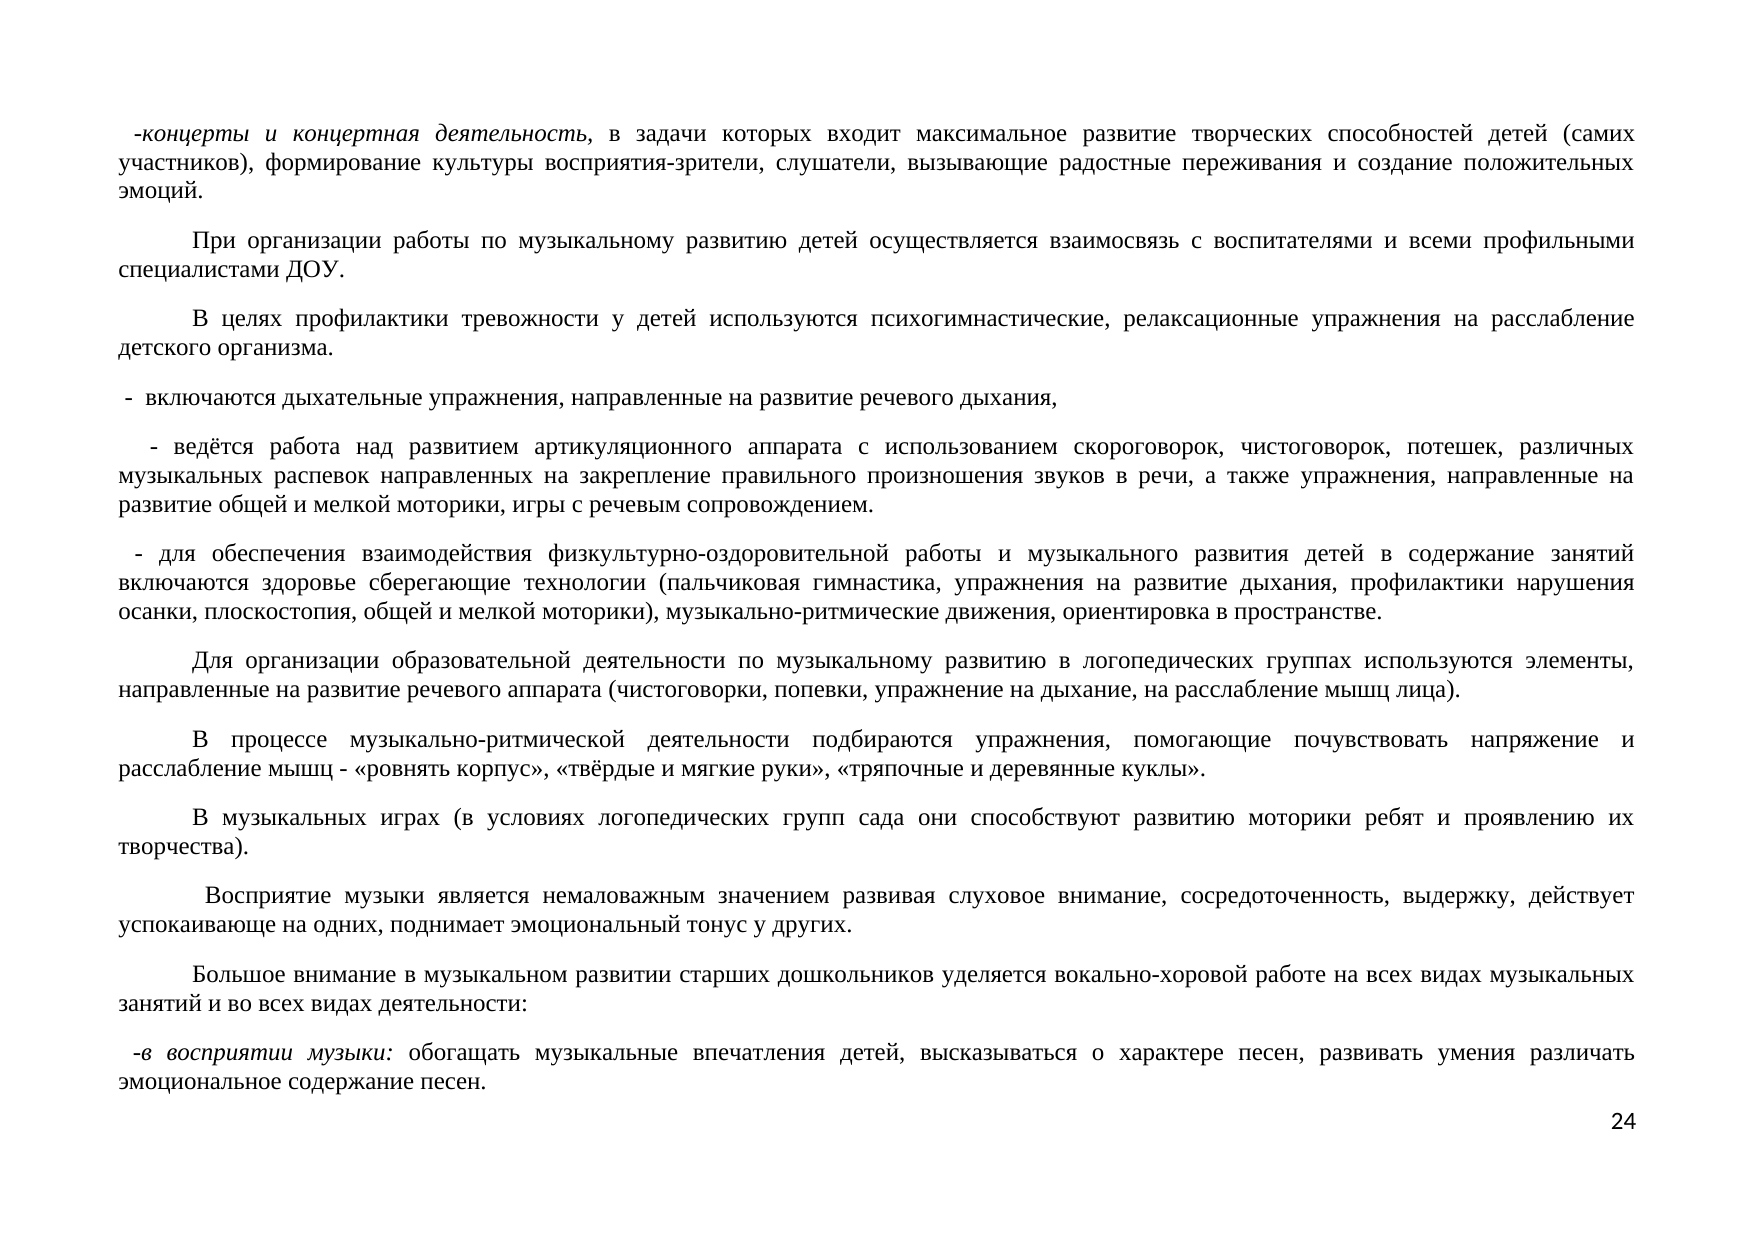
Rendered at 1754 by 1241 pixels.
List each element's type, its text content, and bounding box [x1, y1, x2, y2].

text В процессе музыкально-ритмической деятельности подбираются упражнения, помогающие почувствовать напряжение и расслабление мышц - «ровнять корпус», «твёрдые и мягкие руки», «тряпочные и деревянные куклы». [118, 724, 1636, 781]
text -в восприятии музыки: обогащать музыкальные впечатления детей, высказываться о характере песен, развивать умения различать эмоциональное содержание песен. [118, 1037, 1636, 1095]
text В музыкальных играх (в условиях логопедических групп сада они способствуют развитию моторики ребят и проявлению их творчества). [118, 802, 1636, 860]
text -концерты и концертная деятельность, в задачи которых входит максимальное развитие творческих способностей детей (самих участников), формирование культуры восприятия-зрители, слушатели, вызывающие радостные переживания и создание положительных эмоций. [118, 118, 1636, 204]
text Большое внимание в музыкальном развитии старших дошкольников уделяется вокально-хоровой работе на всех видах музыкальных занятий и во всех видах деятельности: [118, 959, 1636, 1016]
text Для организации образовательной деятельности по музыкальному развитию в логопедических группах используются элементы, направленные на развитие речевого аппарата (чистоговорки, попевки, упражнение на дыхание, на расслабление мышц лица). [118, 646, 1636, 703]
text - для обеспечения взаимодействия физкультурно-оздоровительной работы и музыкального развития детей в содержание занятий включаются здоровье сберегающие технологии (пальчиковая гимнастика, упражнения на развитие дыхания, профилактики нарушения осанки, плоскостопия, общей и мелкой моторики), музыкально-ритмические движения, ориентировка в пространстве. [118, 538, 1636, 625]
text При организации работы по музыкальному развитию детей осуществляется взаимосвязь с воспитателями и всеми профильными специалистами ДОУ. [118, 225, 1636, 283]
text - включаются дыхательные упражнения, направленные на развитие речевого дыхания, [118, 382, 1636, 411]
text - ведётся работа над развитием артикуляционного аппарата с использованием скороговорок, чистоговорок, потешек, различных музыкальных распевок направленных на закрепление правильного произношения звуков в речи, а также упражнения, направленные на развитие общей и мелкой моторики, игры с речевым сопровождением. [118, 431, 1636, 518]
text В целях профилактики тревожности у детей используются психогимнастические, релаксационные упражнения на расслабление детского организма. [118, 303, 1636, 361]
text Восприятие музыки является немаловажным значением развивая слуховое внимание, сосредоточенность, выдержку, действует успокаивающе на одних, поднимает эмоциональный тонус у других. [118, 881, 1636, 938]
